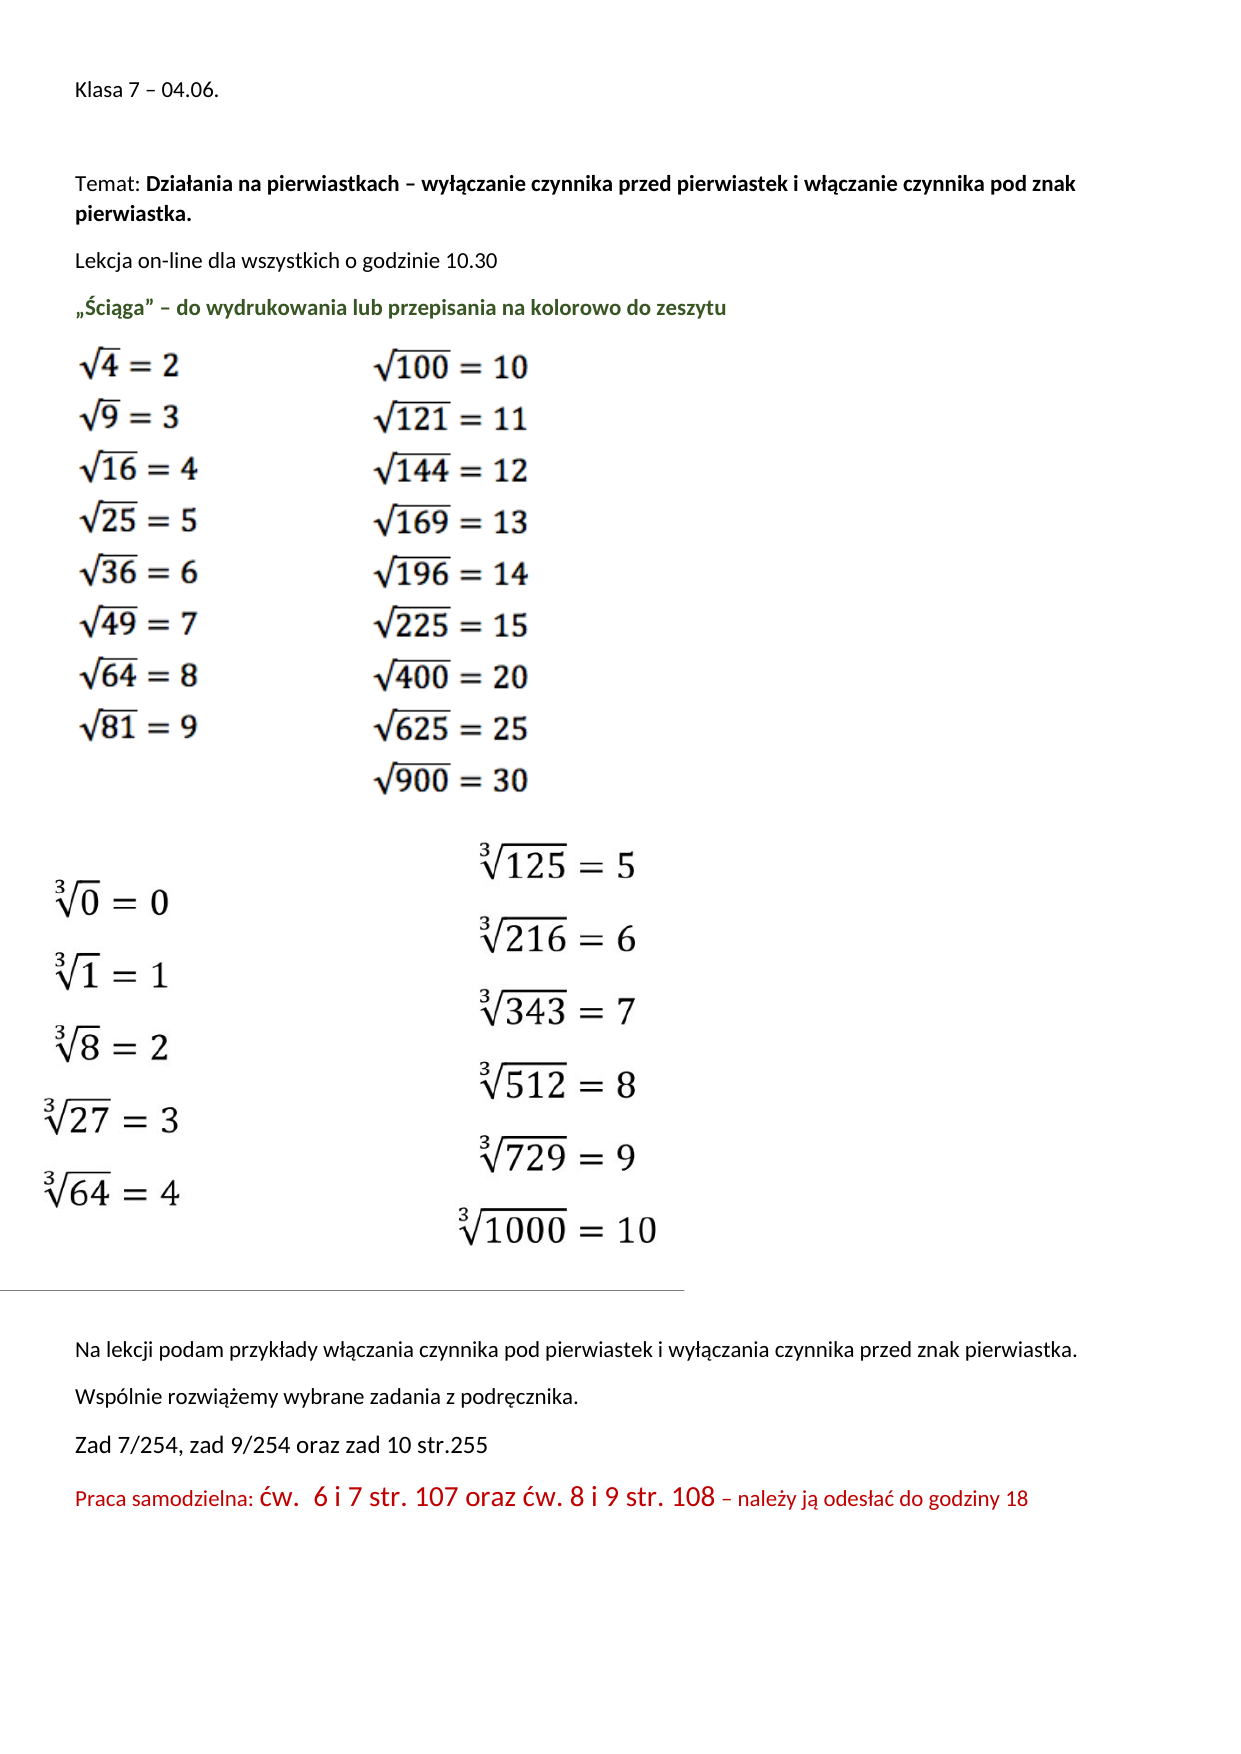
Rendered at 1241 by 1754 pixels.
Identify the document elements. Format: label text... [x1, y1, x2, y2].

text Zad 7/254, zad 9/254 oraz zad 10 str.255 [75, 1429, 1165, 1459]
picture [366, 341, 561, 809]
text Wspólnie rozwiążemy wybrane zadania z podręcznika. [75, 1382, 1165, 1410]
text Klasa 7 – 04.06. [75, 75, 1165, 103]
text „Ściąga” – do wydrukowania lub przepisania na kolorowo do zeszytu [75, 293, 1165, 321]
text Na lekcji podam przykłady włączania czynnika pod pierwiastek i wyłączania czynnika przed znak pierwiastka. [75, 1335, 1165, 1363]
text Temat: Działania na pierwiastkach – wyłączanie czynnika przed pierwiastek i włączanie czynnika pod znak pierwiastka. [75, 169, 1165, 227]
picture [0, 819, 685, 1291]
picture [75, 339, 243, 754]
text Praca samodzielna: ćw. 6 i 7 str. 107 oraz ćw. 8 i 9 str. 108 – należy ją odesłać do godziny 18 [75, 1478, 1165, 1514]
text Lekcja on-line dla wszystkich o godzinie 10.30 [75, 246, 1165, 274]
